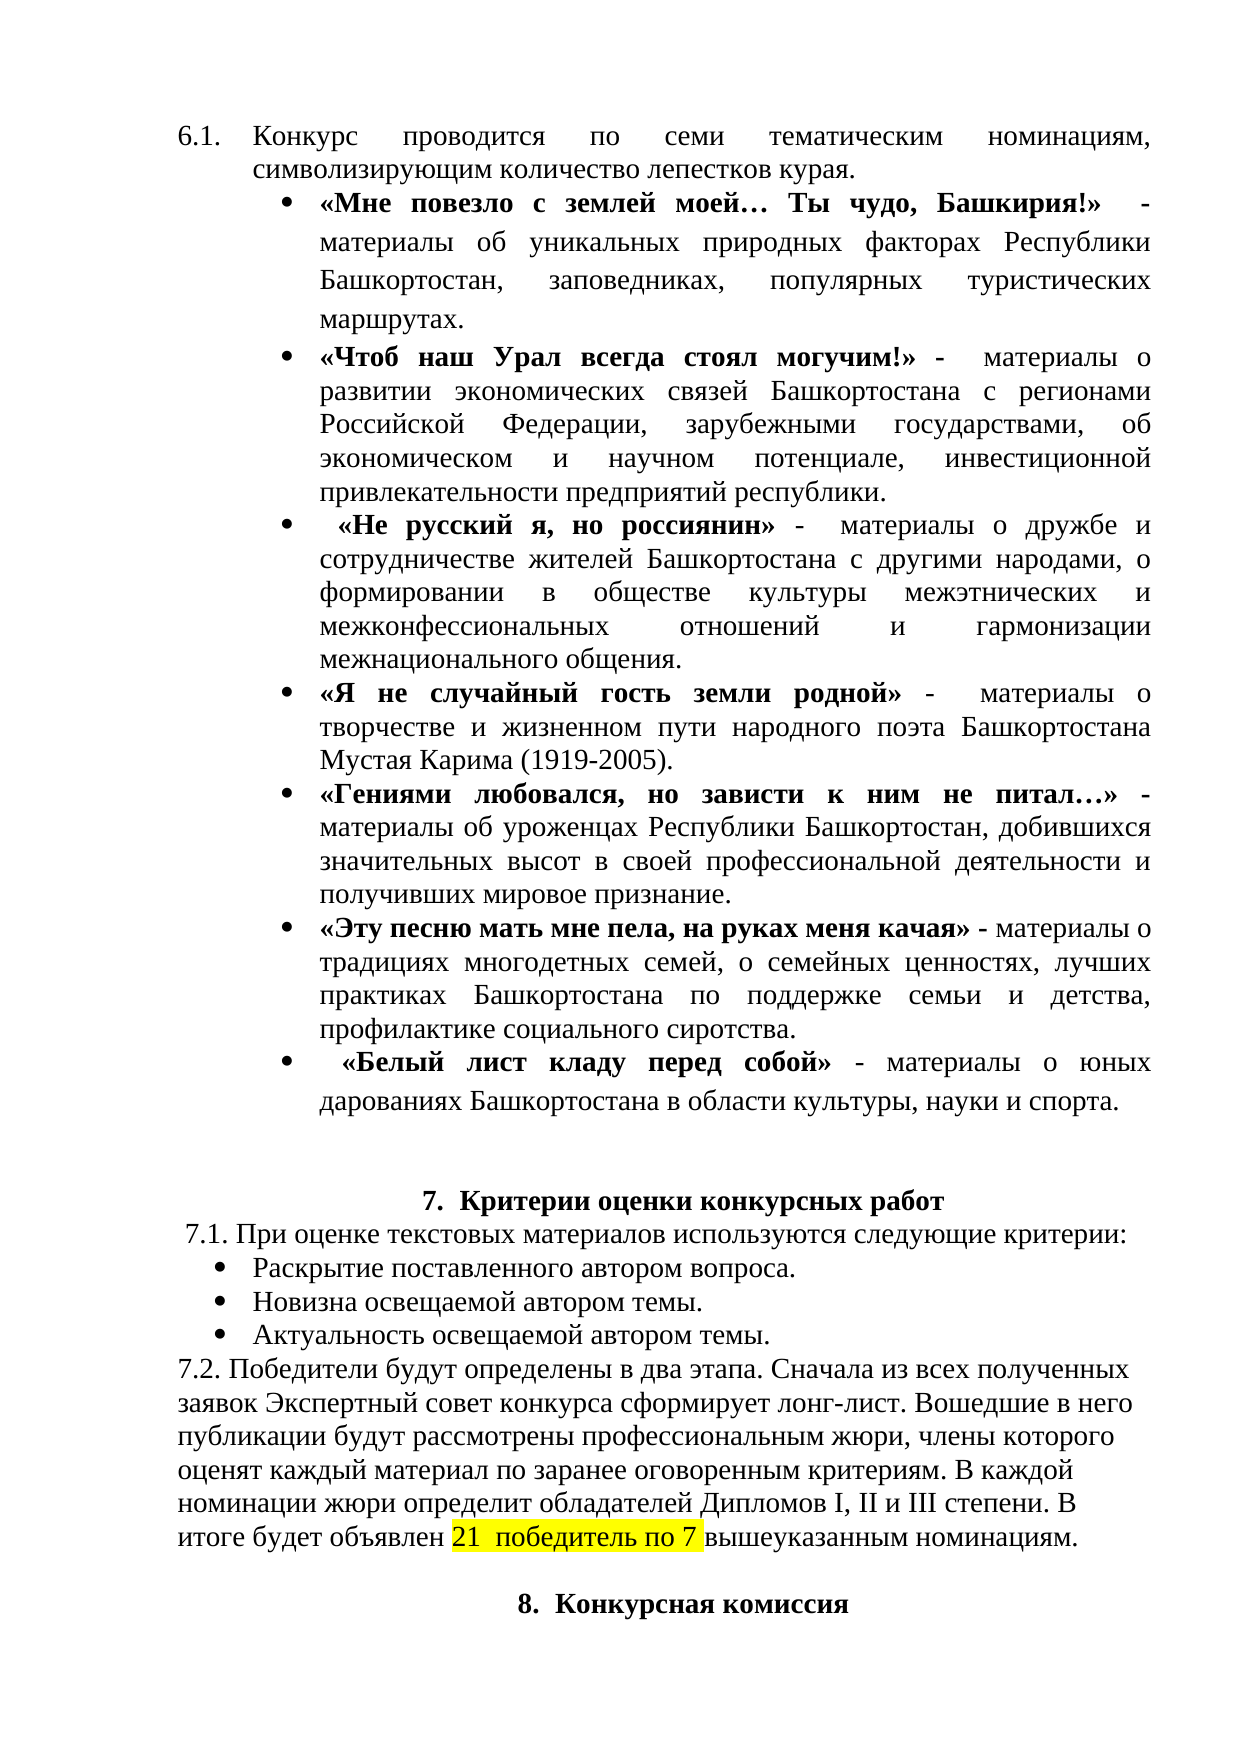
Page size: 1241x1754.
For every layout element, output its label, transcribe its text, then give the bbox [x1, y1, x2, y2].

list «Белый лист кладу перед собой» - материалы о юных дарованиях Башкортостана в области культуры, науки и спорта. [282, 1044, 1152, 1117]
list «Гениями любовался, но зависти к ним не питал…» - материалы об уроженцах Республики Башкортостан, добившихся значительных высот в своей профессиональной деятельности и получивших мировое признание. [282, 776, 1152, 910]
list «Я не случайный гость земли родной» - материалы о творчестве и жизненном пути народного поэта Башкортостана Мустая Карима (1919-2005). [282, 675, 1152, 776]
list «Мне повезло с землей моей… Ты чудо, Башкирия!» - материалы об уникальных природных факторах Республики Башкортостан, заповедниках, популярных туристических маршрутах. [282, 185, 1152, 334]
list Актуальность освещаемой автором темы. [215, 1317, 1152, 1351]
list Конкурс проводится по семи тематическим номинациям, символизирующим количество лепестков курая. [177, 118, 1152, 185]
list «Не русский я, но россиянин» - материалы о дружбе и сотрудничестве жителей Башкортостана с другими народами, о формировании в обществе культуры межэтнических и межконфессиональных отношений и гармонизации межнационального общения. [282, 507, 1152, 675]
list Новизна освещаемой автором темы. [215, 1284, 1152, 1317]
text 7.1. При оценке текстовых материалов используются следующие критерии: [177, 1217, 1152, 1250]
list «Эту песню мать мне пела, на руках меня качая» - материалы о традициях многодетных семей, о семейных ценностях, лучших практиках Башкортостана по поддержке семьи и детства, профилактике социального сиротства. [282, 910, 1152, 1044]
list Раскрытие поставленного автором вопроса. [215, 1250, 1152, 1284]
list «Чтоб наш Урал всегда стоял могучим!» - материалы о развитии экономических связей Башкортостана с регионами Российской Федерации, зарубежными государствами, об экономическом и научном потенциале, инвестиционной привлекательности предприятий республики. [282, 339, 1152, 507]
list Конкурсная комиссия [215, 1586, 1152, 1619]
list Критерии оценки конкурсных работ [215, 1183, 1152, 1217]
text 7.2. Победители будут определены в два этапа. Сначала из всех полученных заявок Экспертный совет конкурса сформирует лонг-лист. Вошедшие в него публикации будут рассмотрены профессиональным жюри, члены которого оценят каждый материал по заранее оговоренным критериям. В каждой номинации жюри определит обладателей Дипломов I, II и III степени. В итоге будет объявлен 21 победитель по 7 вышеуказанным номинациям. [177, 1351, 1152, 1552]
